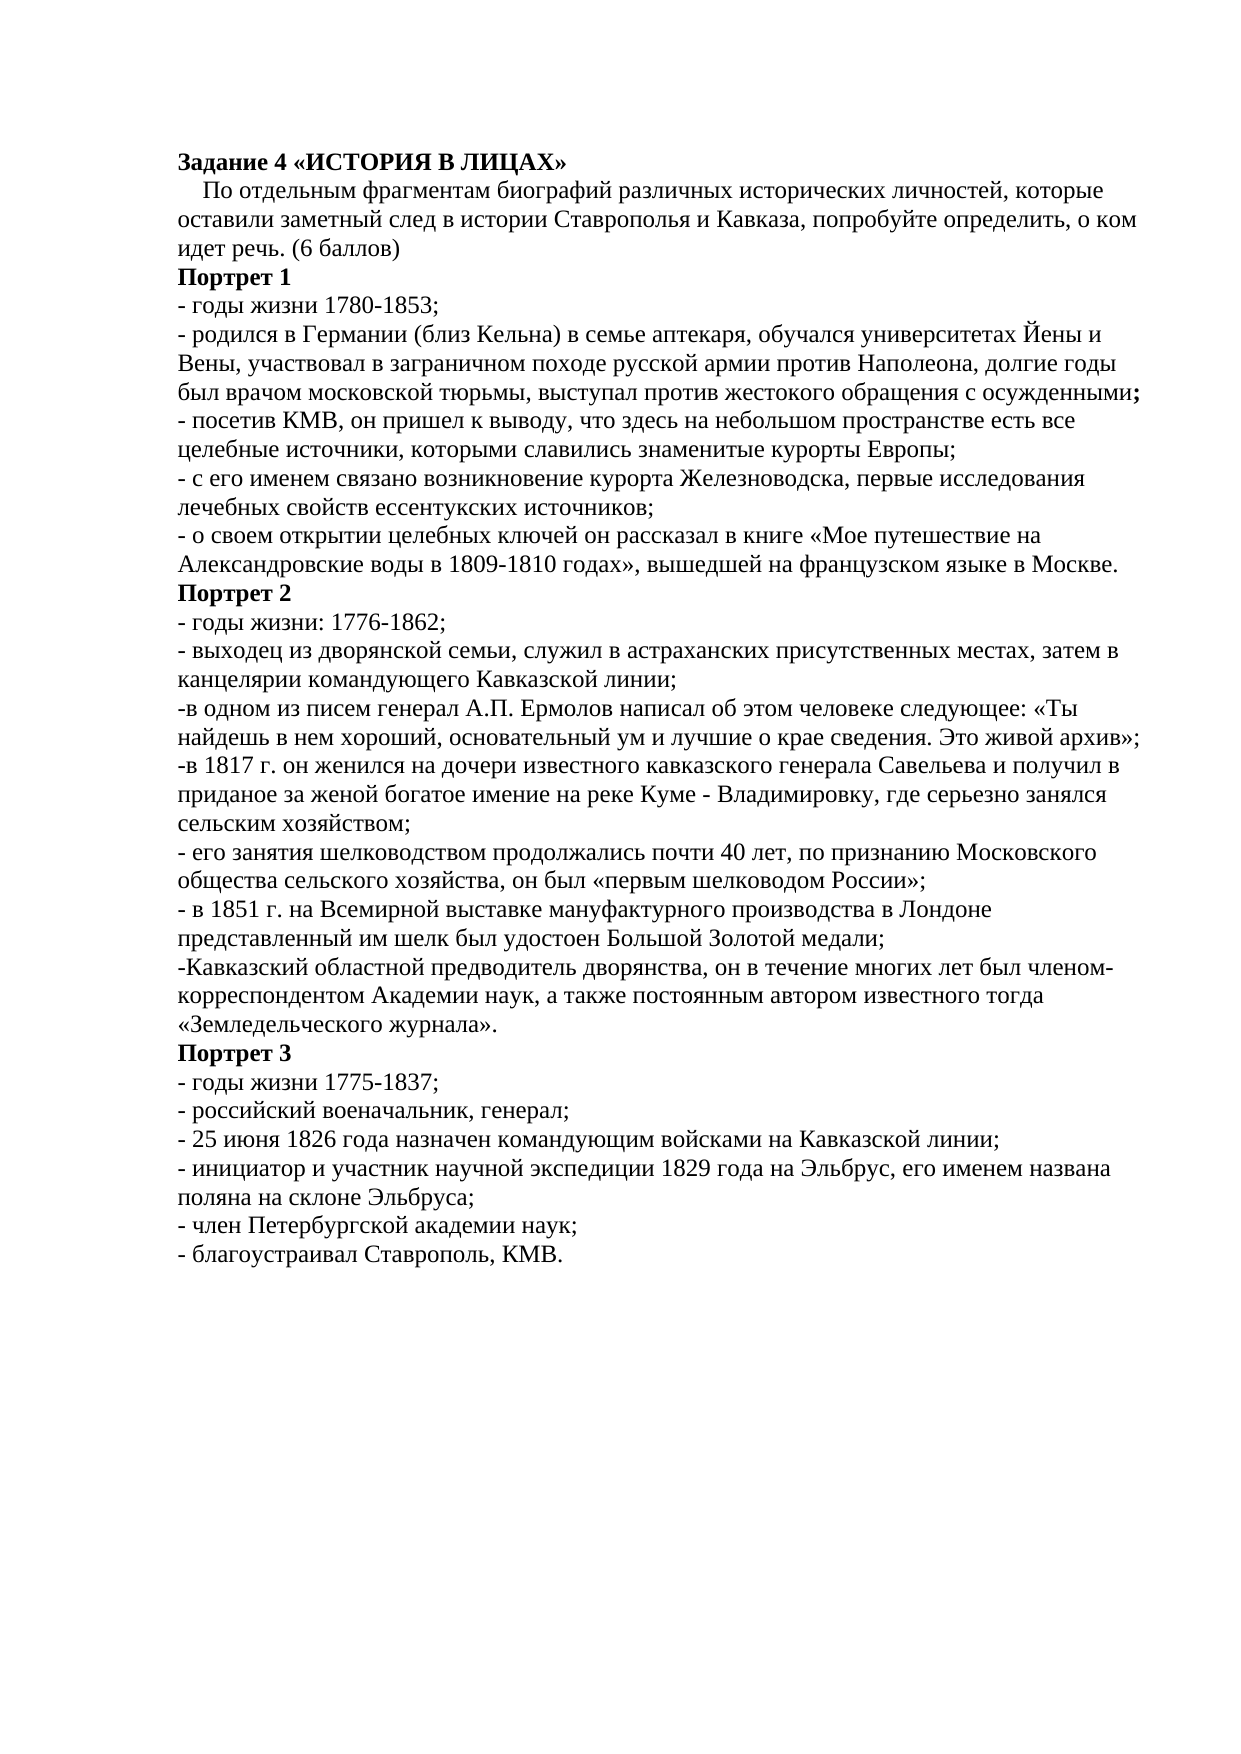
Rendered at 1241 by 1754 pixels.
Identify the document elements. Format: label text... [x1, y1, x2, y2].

text -в . он женился на дочери известного кавказского генерала Савельева и получил в приданое за женой богатое имение на реке Куме - Владимировку, где серьезно занялся сельским хозяйством; [177, 751, 1152, 837]
text Портрет 3 [177, 1038, 1152, 1067]
text - выходец из дворянской семьи, служил в астраханских присутственных местах, затем в канцелярии командующего Кавказской линии; [177, 636, 1152, 693]
text Портрет 2 [177, 578, 1152, 607]
text - годы жизни 1780-1853; [177, 291, 1152, 319]
text - 25 июня 1826 года назначен командующим войсками на Кавказской линии; [177, 1124, 1152, 1153]
text - в . на Всемирной выставке мануфактурного производства в Лондоне представленный им шелк был удостоен Большой Золотой медали; [177, 894, 1152, 952]
text -Кавказский областной предводитель дворянства, он в течение многих лет был членом-корреспондентом Академии наук, а также постоянным автором известного тогда «Земледельческого журнала». [177, 952, 1152, 1038]
text Задание 4 «ИСТОРИЯ В ЛИЦАХ» [177, 147, 1152, 176]
text - российский военачальник, генерал; [177, 1096, 1152, 1124]
text - инициатор и участник научной экспедиции 1829 года на Эльбрус, его именем названа поляна на склоне Эльбруса; [177, 1153, 1152, 1211]
text - его занятия шелководством продолжались почти 40 лет, по признанию Московского общества сельского хозяйства, он был «первым шелководом России»; [177, 837, 1152, 894]
text - благоустраивал Ставрополь, КМВ. [177, 1239, 1152, 1268]
text - с его именем связано возникновение курорта Железноводска, первые исследования лечебных свойств ессентукских источников; [177, 463, 1152, 521]
text Портрет 1 [177, 262, 1152, 291]
text - годы жизни: 1776-1862; [177, 607, 1152, 636]
text -в одном из писем генерал А.П. Ермолов написал об этом человеке следующее: «Ты найдешь в нем хороший, основательный ум и лучшие о крае сведения. Это живой архив»; [177, 693, 1152, 751]
text - член Петербургской академии наук; [177, 1211, 1152, 1239]
text - годы жизни 1775-1837; [177, 1067, 1152, 1096]
text - родился в Германии (близ Кельна) в семье аптекаря, обучался университетах Йены и Вены, участвовал в заграничном походе русской армии против Наполеона, долгие годы был врачом московской тюрьмы, выступал против жестокого обращения с осужденными; [177, 319, 1152, 406]
text - посетив КМВ, он пришел к выводу, что здесь на небольшом пространстве есть все целебные источники, которыми славились знаменитые курорты Европы; [177, 406, 1152, 463]
text - о своем открытии целебных ключей он рассказал в книге «Мое путешествие на Александровские воды в 1809-1810 годах», вышедшей на французском языке в Москве. [177, 521, 1152, 578]
text По отдельным фрагментам биографий различных исторических личностей, которые оставили заметный след в истории Ставрополья и Кавказа, попробуйте определить, о ком идет речь. (6 баллов) [177, 176, 1152, 262]
